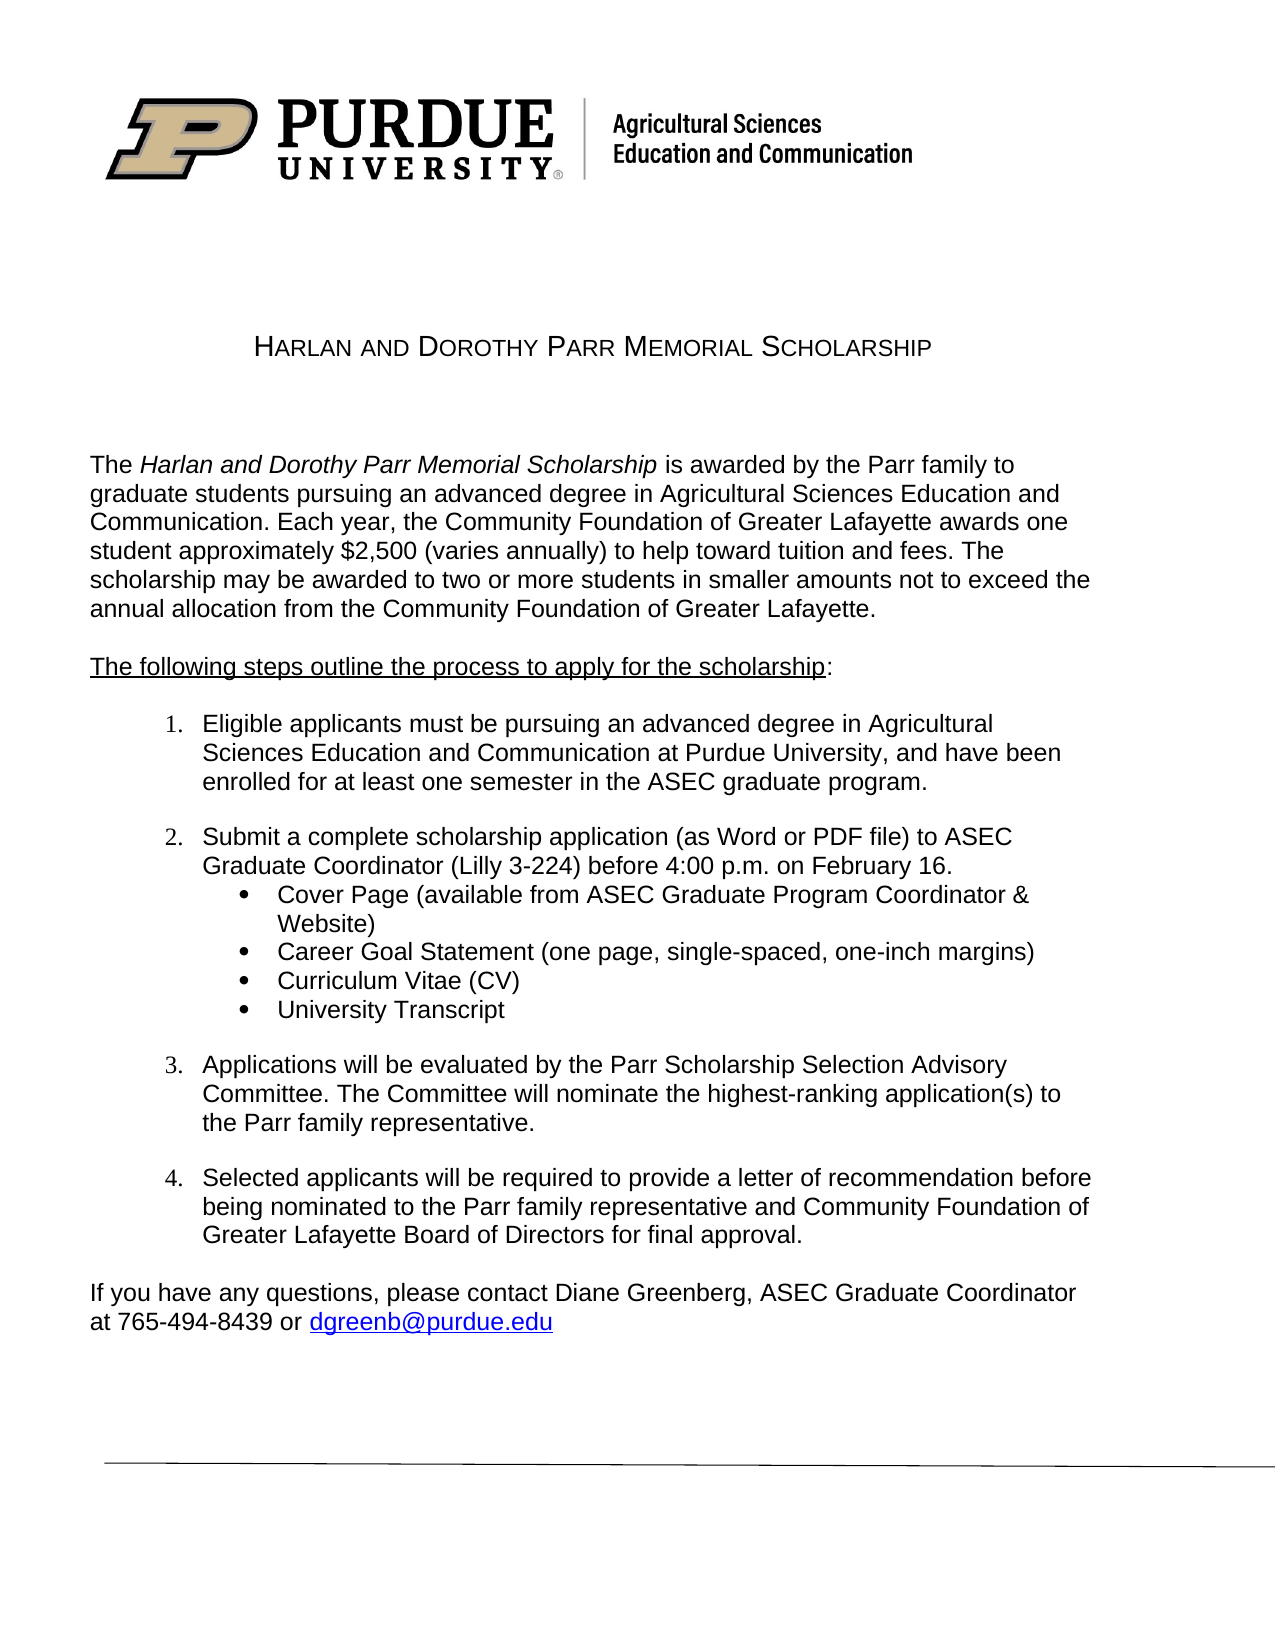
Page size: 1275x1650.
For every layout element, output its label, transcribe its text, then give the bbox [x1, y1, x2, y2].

list Career Goal Statement (one page, single-spaced, one-inch margins) [239, 937, 1096, 966]
text Harlan and Dorothy Parr Memorial Scholarship [89, 329, 1096, 363]
list Cover Page (available from ASEC Graduate Program Coordinator & Website) [239, 880, 1096, 937]
list Submit a complete scholarship application (as Word or PDF file) to ASEC Graduate Coordinator (Lilly 3-224) before 4:00 p.m. on February 16. [164, 822, 1096, 880]
list Applications will be evaluated by the Parr Scholarship Selection Advisory Committee. The Committee will nominate the highest-ranking application(s) to the Parr family representative. [164, 1050, 1096, 1163]
picture [105, 94, 916, 180]
list Curriculum Vitae (CV) [239, 966, 1096, 995]
text The Harlan and Dorothy Parr Memorial Scholarship is awarded by the Parr family to graduate students pursuing an advanced degree in Agricultural Sciences Education and Communication. Each year, the Community Foundation of Greater Lafayette awards one student approximately $2,500 (varies annually) to help toward tuition and fees. The scholarship may be awarded to two or more students in smaller amounts not to exceed the annual allocation from the Community Foundation of Greater Lafayette. [89, 450, 1096, 622]
list Eligible applicants must be pursuing an advanced degree in Agricultural Sciences Education and Communication at Purdue University, and have been enrolled for at least one semester in the ASEC graduate program. [164, 709, 1096, 822]
list University Transcript [239, 995, 1096, 1050]
text If you have any questions, please contact Diane Greenberg, ASEC Graduate Coordinator at 765-494-8439 or dgreenb@purdue.edu [89, 1278, 1096, 1336]
list Selected applicants will be required to provide a letter of recommendation before being nominated to the Parr family representative and Community Foundation of Greater Lafayette Board of Directors for final approval. [164, 1163, 1096, 1249]
text The following steps outline the process to apply for the scholarship: [89, 651, 1096, 680]
